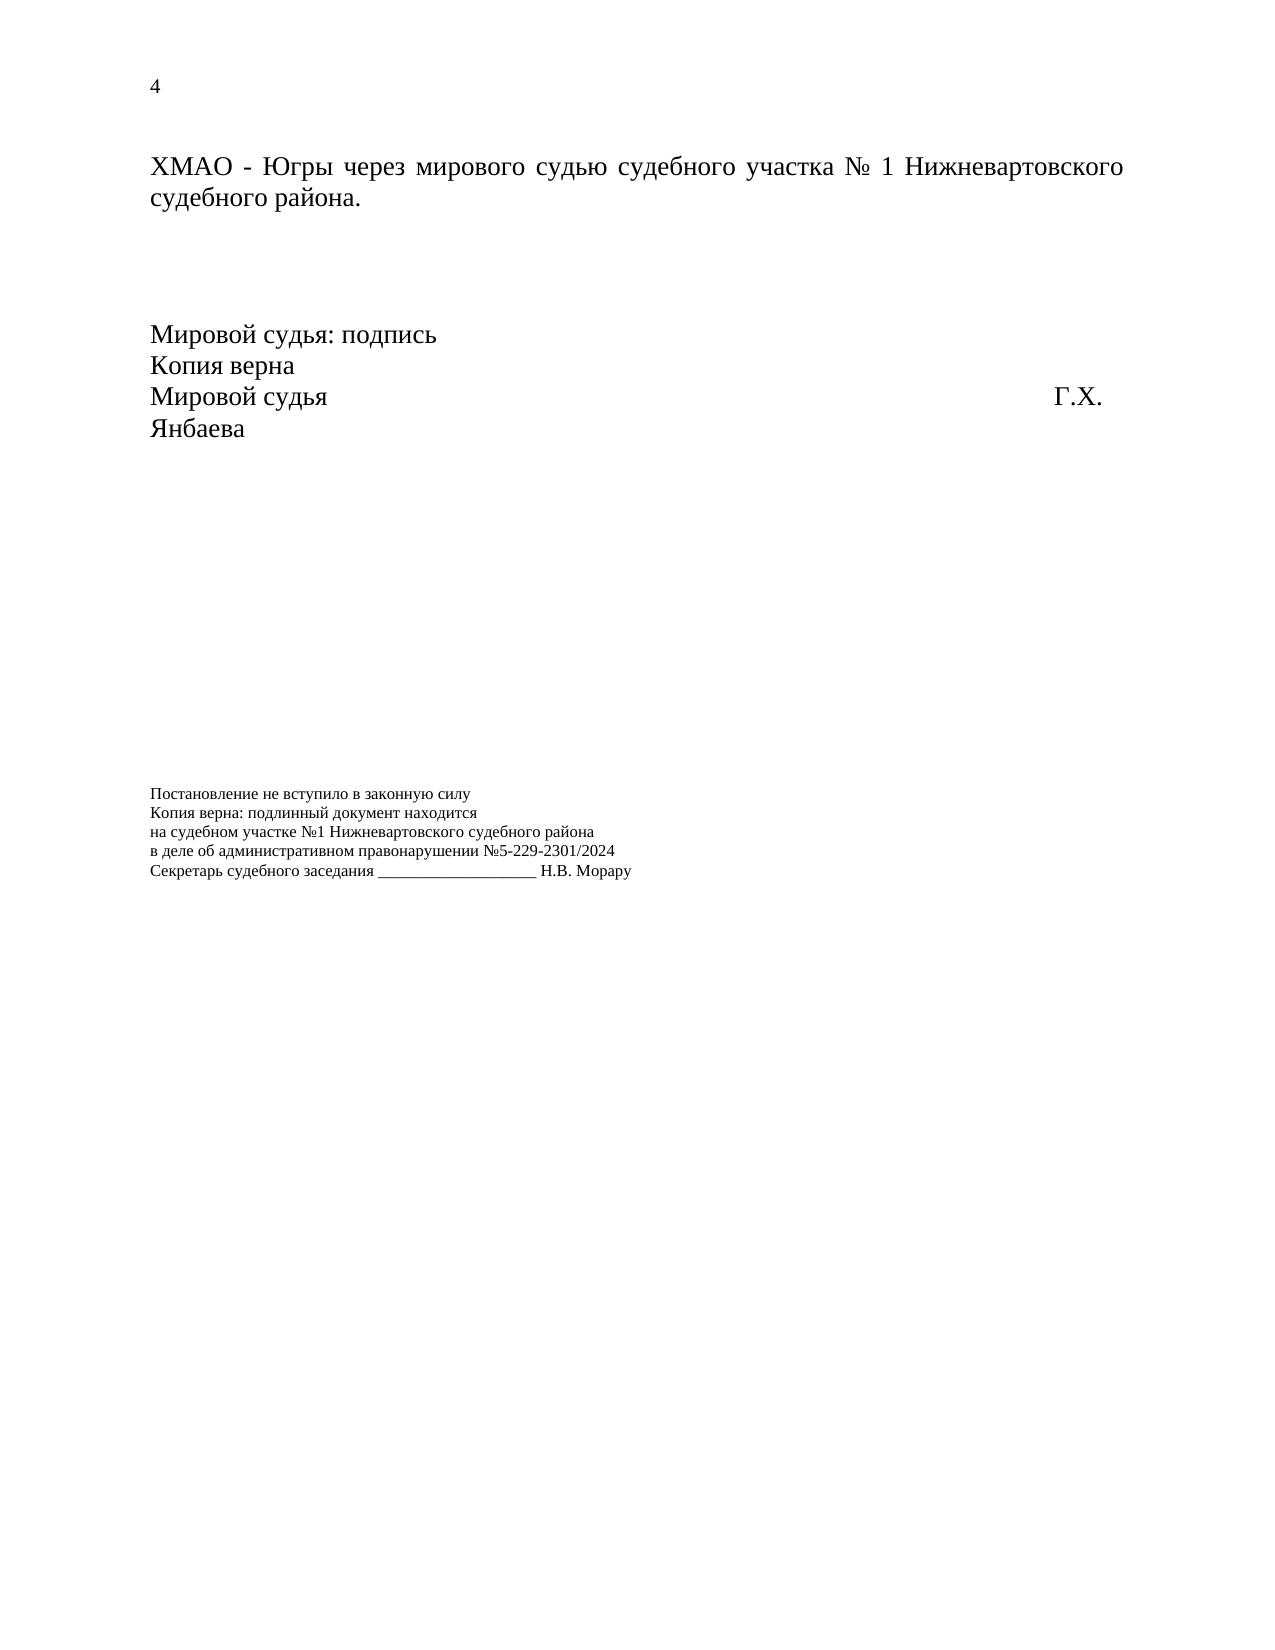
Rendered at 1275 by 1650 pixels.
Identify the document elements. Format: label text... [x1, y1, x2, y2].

text в деле об административном правонарушении №5-229-2301/2024 [150, 841, 1125, 860]
text Копия верна: подлинный документ находится [150, 803, 1125, 822]
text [150, 150, 1125, 212]
text Мировой судья: подпись [150, 318, 1125, 349]
text Секретарь судебного заседания ___________________ Н.В. Морару [150, 860, 1125, 879]
text Постановление не вступило в законную силу [150, 784, 1125, 803]
text Мировой судья Г.Х. Янбаева [150, 381, 1125, 443]
text на судебном участке №1 Нижневартовского судебного района [150, 822, 1125, 841]
text Копия верна [150, 349, 1125, 381]
